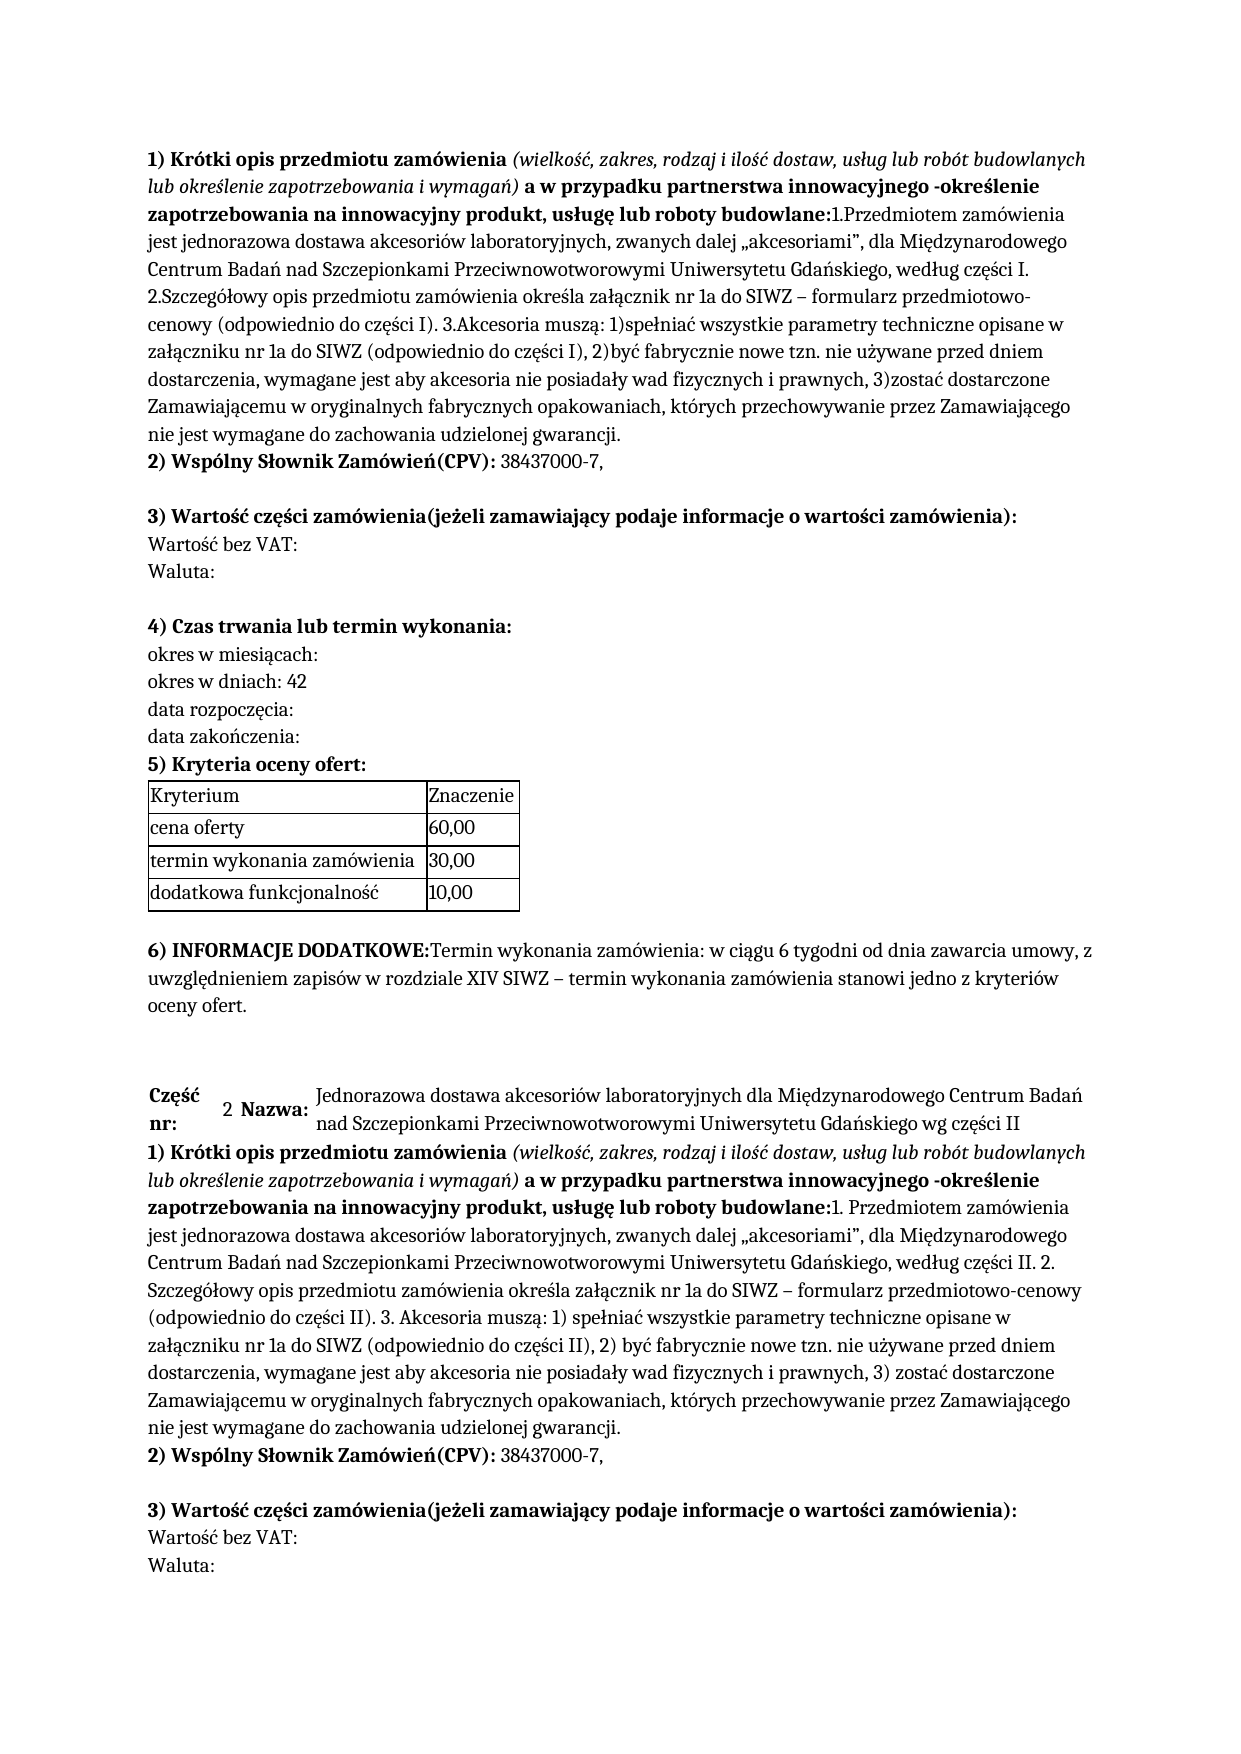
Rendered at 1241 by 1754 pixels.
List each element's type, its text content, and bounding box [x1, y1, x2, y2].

table_cell cena oferty [149, 814, 426, 845]
table_cell 30,00 [428, 847, 519, 878]
table_header Znaczenie [428, 782, 519, 813]
table_cell dodatkowa funkcjonalność [149, 879, 426, 910]
table_cell termin wykonania zamówienia [149, 847, 426, 878]
table_header Nazwa: [239, 1083, 314, 1141]
table_cell 10,00 [428, 879, 519, 910]
table_header Kryterium [149, 782, 426, 813]
text 1) Krótki opis przedmiotu zamówienia (wielkość, zakres, rodzaj i ilość dostaw, usług lub robót budowlanych lub określenie zapotrzebowania i wymagań) a w przypadku partnerstwa innowacyjnego -określenie zapotrzebowania na innowacyjny produkt, usługę lub roboty budowlane:1.Przedmiotem zamówienia jest jednorazowa dostawa akcesoriów laboratoryjnych, zwanych dalej „akcesoriami”, dla Międzynarodowego Centrum Badań nad Szczepionkami Przeciwnowotworowymi Uniwersytetu Gdańskiego, według części I. 2.Szczegółowy opis przedmiotu zamówienia określa załącznik nr 1a do SIWZ – formularz przedmiotowo-cenowy (odpowiednio do części I). 3.Akcesoria muszą: 1)spełniać wszystkie parametry techniczne opisane w załączniku nr 1a do SIWZ (odpowiednio do części I), 2)być fabrycznie nowe tzn. nie używane przed dniem dostarczenia, wymagane jest aby akcesoria nie posiadały wad fizycznych i prawnych, 3)zostać dostarczone Zamawiającemu w oryginalnych fabrycznych opakowaniach, których przechowywanie przez Zamawiającego nie jest wymagane do zachowania udzielonej gwarancji. 2) Wspólny Słownik Zamówień(CPV): 38437000-7, 3) Wartość części zamówienia(jeżeli zamawiający podaje informacje o wartości zamówienia): Wartość bez VAT: Waluta: 4) Czas trwania lub termin wykonania: okres w miesiącach: okres w dniach: 42 data rozpoczęcia: data zakończenia: 5) Kryteria oceny ofert: [148, 148, 1093, 777]
table_header Jednorazowa dostawa akcesoriów laboratoryjnych dla Międzynarodowego Centrum Badań nad Szczepionkami Przeciwnowotworowymi Uniwersytetu Gdańskiego wg części II [314, 1083, 1093, 1141]
table_header Część nr: [148, 1083, 221, 1141]
table_cell 60,00 [428, 814, 519, 845]
text 6) INFORMACJE DODATKOWE:Termin wykonania zamówienia: w ciągu 6 tygodni od dnia zawarcia umowy, z uwzględnieniem zapisów w rozdziale XIV SIWZ – termin wykonania zamówienia stanowi jedno z kryteriów oceny ofert. [148, 912, 1093, 1050]
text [148, 1141, 1093, 1605]
table_header 2 [221, 1083, 239, 1141]
